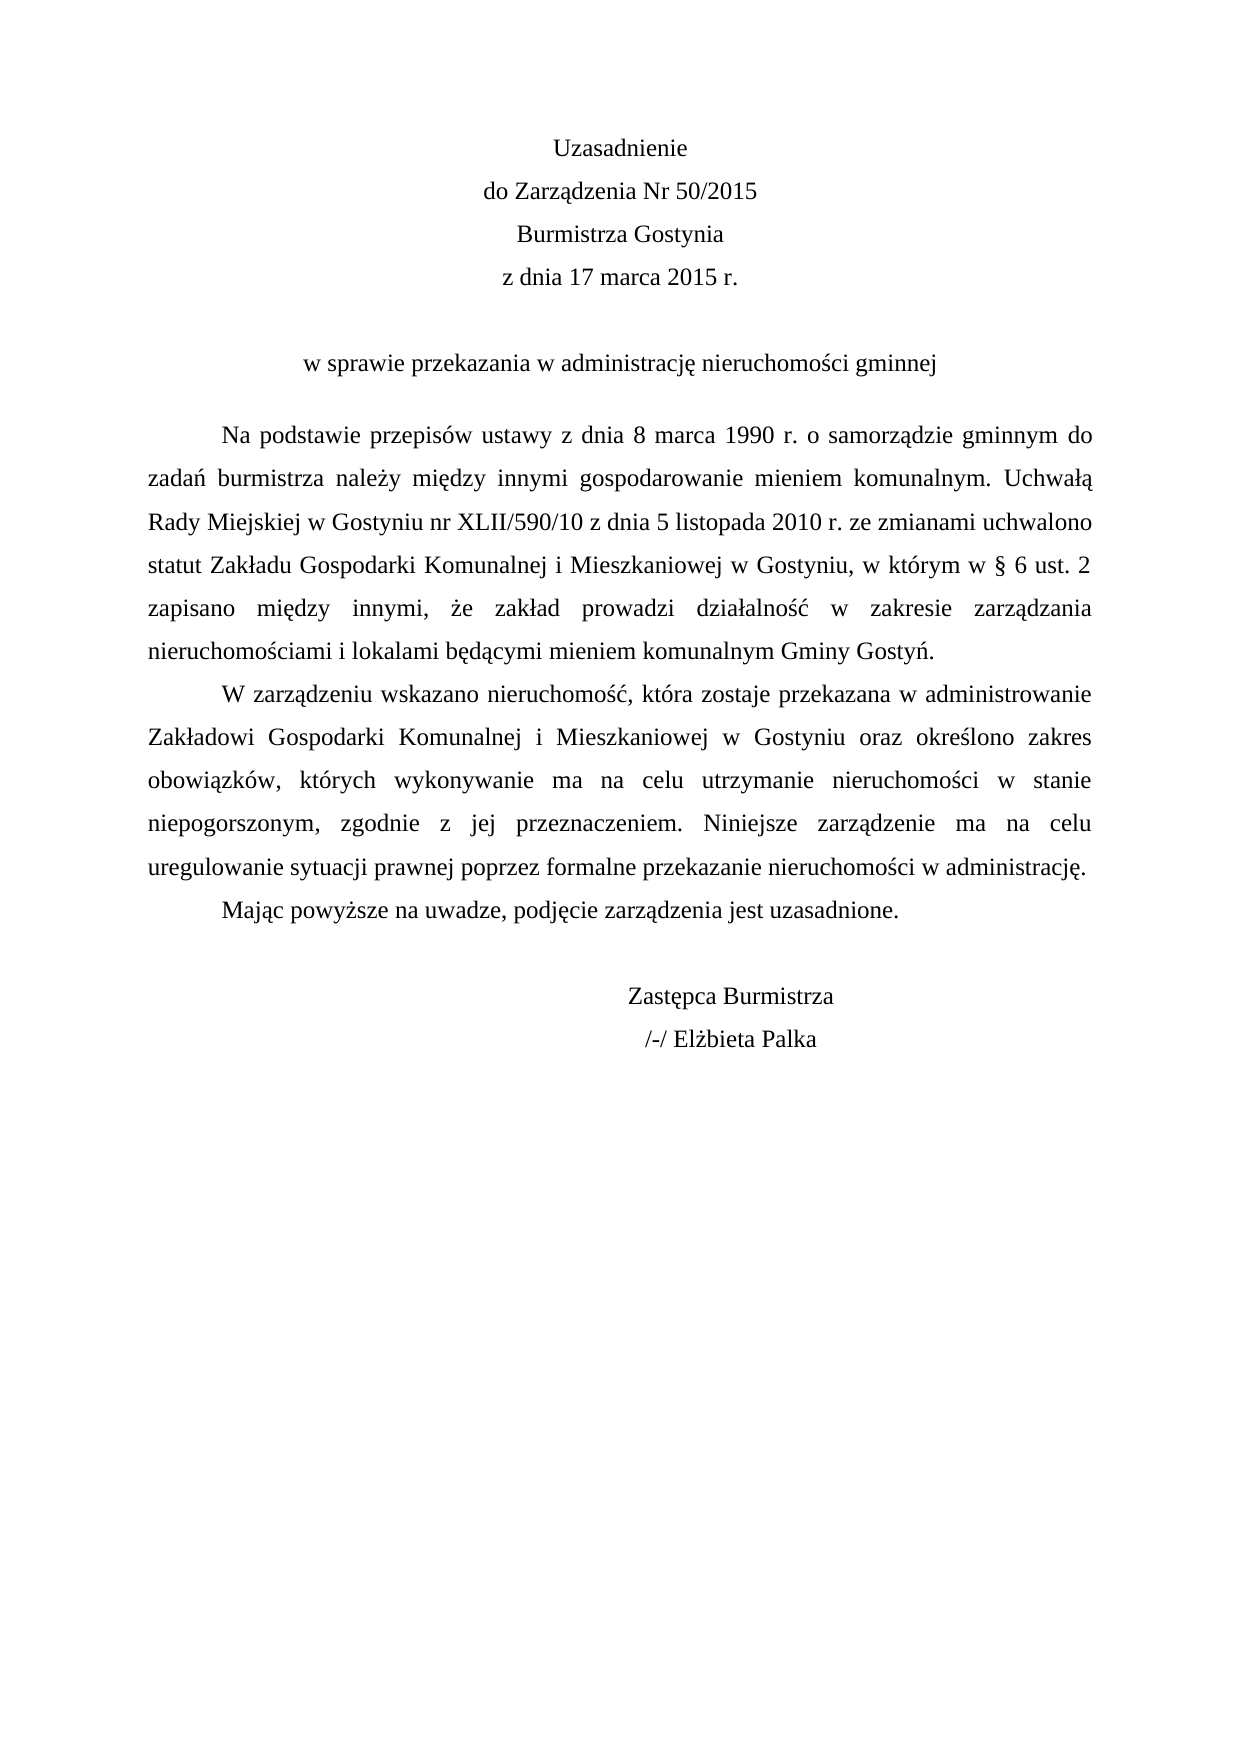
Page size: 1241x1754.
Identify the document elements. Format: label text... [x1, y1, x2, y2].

text Na podstawie przepisów ustawy z dnia 8 marca 1990 r. o samorządzie gminnym do zadań burmistrza należy między innymi gospodarowanie mieniem komunalnym. Uchwałą Rady Miejskiej w Gostyniu nr XLII/590/10 z dnia 5 listopada 2010 r. ze zmianami uchwalono statut Zakładu Gospodarki Komunalnej i Mieszkaniowej w Gostyniu, w którym w § 6 ust. 2 zapisano między innymi, że zakład prowadzi działalność w zakresie zarządzania nieruchomościami i lokalami będącymi mieniem komunalnym Gminy Gostyń. [148, 420, 1093, 665]
text /-/ Elżbieta Palka [369, 1024, 1093, 1053]
text Uzasadnienie [148, 133, 1093, 162]
text Zastępca Burmistrza [369, 981, 1093, 1010]
text do Zarządzenia Nr 50/2015 [148, 176, 1093, 205]
text Burmistrza Gostynia [148, 219, 1093, 248]
text Mając powyższe na uwadze, podjęcie zarządzenia jest uzasadnione. [148, 895, 1093, 923]
text z dnia 17 marca 2015 r. [148, 262, 1093, 291]
text W zarządzeniu wskazano nieruchomość, która zostaje przekazana w administrowanie Zakładowi Gospodarki Komunalnej i Mieszkaniowej w Gostyniu oraz określono zakres obowiązków, których wykonywanie ma na celu utrzymanie nieruchomości w stanie niepogorszonym, zgodnie z jej przeznaczeniem. Niniejsze zarządzenie ma na celu uregulowanie sytuacji prawnej poprzez formalne przekazanie nieruchomości w administrację. [148, 679, 1093, 880]
text w sprawie przekazania w administrację nieruchomości gminnej [148, 348, 1093, 377]
